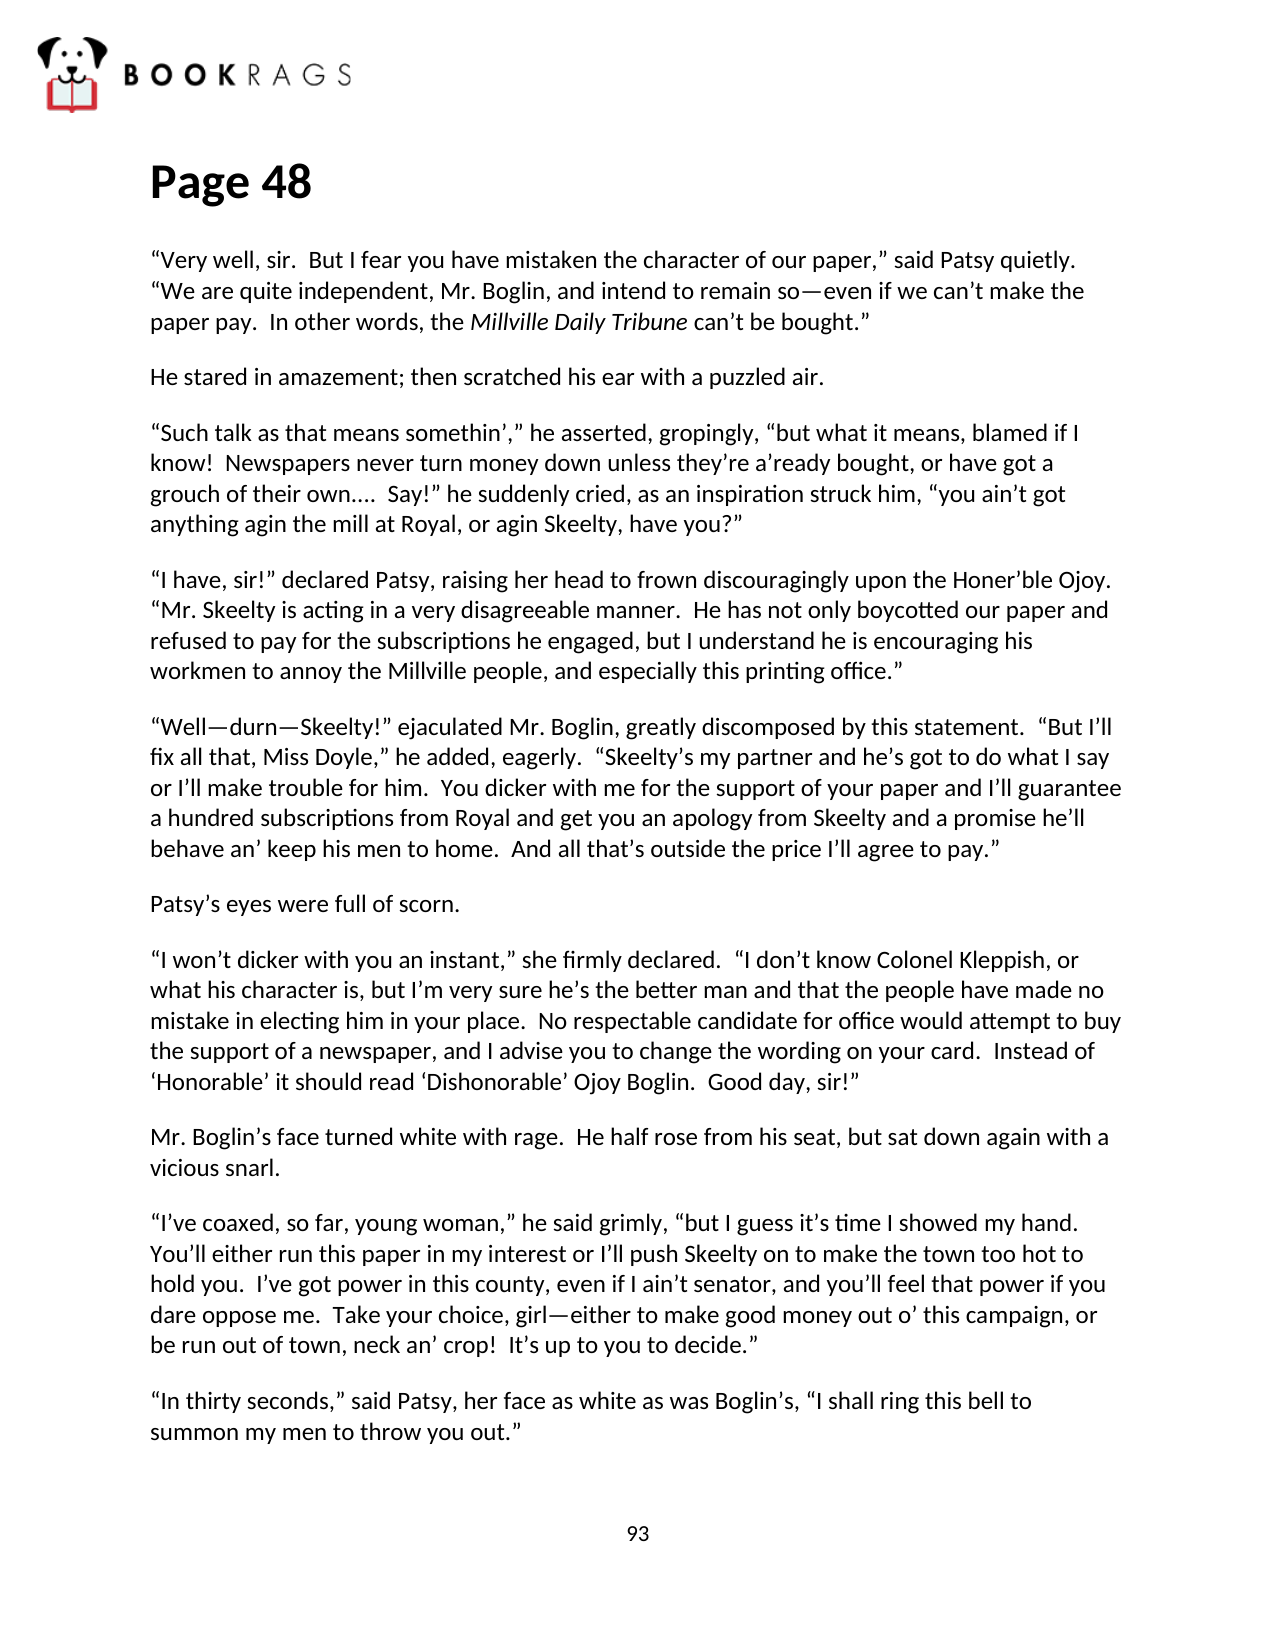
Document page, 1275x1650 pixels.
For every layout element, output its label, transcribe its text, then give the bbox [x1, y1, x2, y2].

text “Very well, sir. But I fear you have mistaken the character of our paper,” said Patsy quietly. “We are quite independent, Mr. Boglin, and intend to remain so—­even if we can’t make the paper pay. In other words, the Millville Daily Tribune can’t be bought.” [150, 244, 1125, 336]
picture [37, 37, 351, 113]
text “Such talk as that means somethin’,” he asserted, gropingly, “but what it means, blamed if I know! Newspapers never turn money down unless they’re a’ready bought, or have got a grouch of their own.... Say!” he suddenly cried, as an inspiration struck him, “you ain’t got anything agin the mill at Royal, or agin Skeelty, have you?” [150, 417, 1125, 539]
text “I won’t dicker with you an instant,” she firmly declared. “I don’t know Colonel Kleppish, or what his character is, but I’m very sure he’s the better man and that the people have made no mistake in electing him in your place. No respectable candidate for office would attempt to buy the support of a newspaper, and I advise you to change the wording on your card. Instead of ‘Honorable’ it should read ‘Dishonorable’ Ojoy Boglin. Good day, sir!” [150, 944, 1125, 1097]
text He stared in amazement; then scratched his ear with a puzzled air. [150, 361, 1125, 392]
text Patsy’s eyes were full of scorn. [150, 888, 1125, 919]
text “In thirty seconds,” said Patsy, her face as white as was Boglin’s, “I shall ring this bell to summon my men to throw you out.” [150, 1385, 1125, 1446]
text “I have, sir!” declared Patsy, raising her head to frown discouragingly upon the Honer’ble Ojoy. “Mr. Skeelty is acting in a very disagreeable manner. He has not only boycotted our paper and refused to pay for the subscriptions he engaged, but I understand he is encouraging his workmen to annoy the Millville people, and especially this printing office.” [150, 564, 1125, 686]
text “Well—­durn—­Skeelty!” ejaculated Mr. Boglin, greatly discomposed by this statement. “But I’ll fix all that, Miss Doyle,” he added, eagerly. “Skeelty’s my partner and he’s got to do what I say or I’ll make trouble for him. You dicker with me for the support of your paper and I’ll guarantee a hundred subscriptions from Royal and get you an apology from Skeelty and a promise he’ll behave an’ keep his men to home. And all that’s outside the price I’ll agree to pay.” [150, 711, 1125, 863]
text Page 48 [150, 150, 1125, 211]
text Mr. Boglin’s face turned white with rage. He half rose from his seat, but sat down again with a vicious snarl. [150, 1122, 1125, 1183]
text “I’ve coaxed, so far, young woman,” he said grimly, “but I guess it’s time I showed my hand. You’ll either run this paper in my interest or I’ll push Skeelty on to make the town too hot to hold you. I’ve got power in this county, even if I ain’t senator, and you’ll feel that power if you dare oppose me. Take your choice, girl—­either to make good money out o’ this campaign, or be run out of town, neck an’ crop! It’s up to you to decide.” [150, 1208, 1125, 1360]
